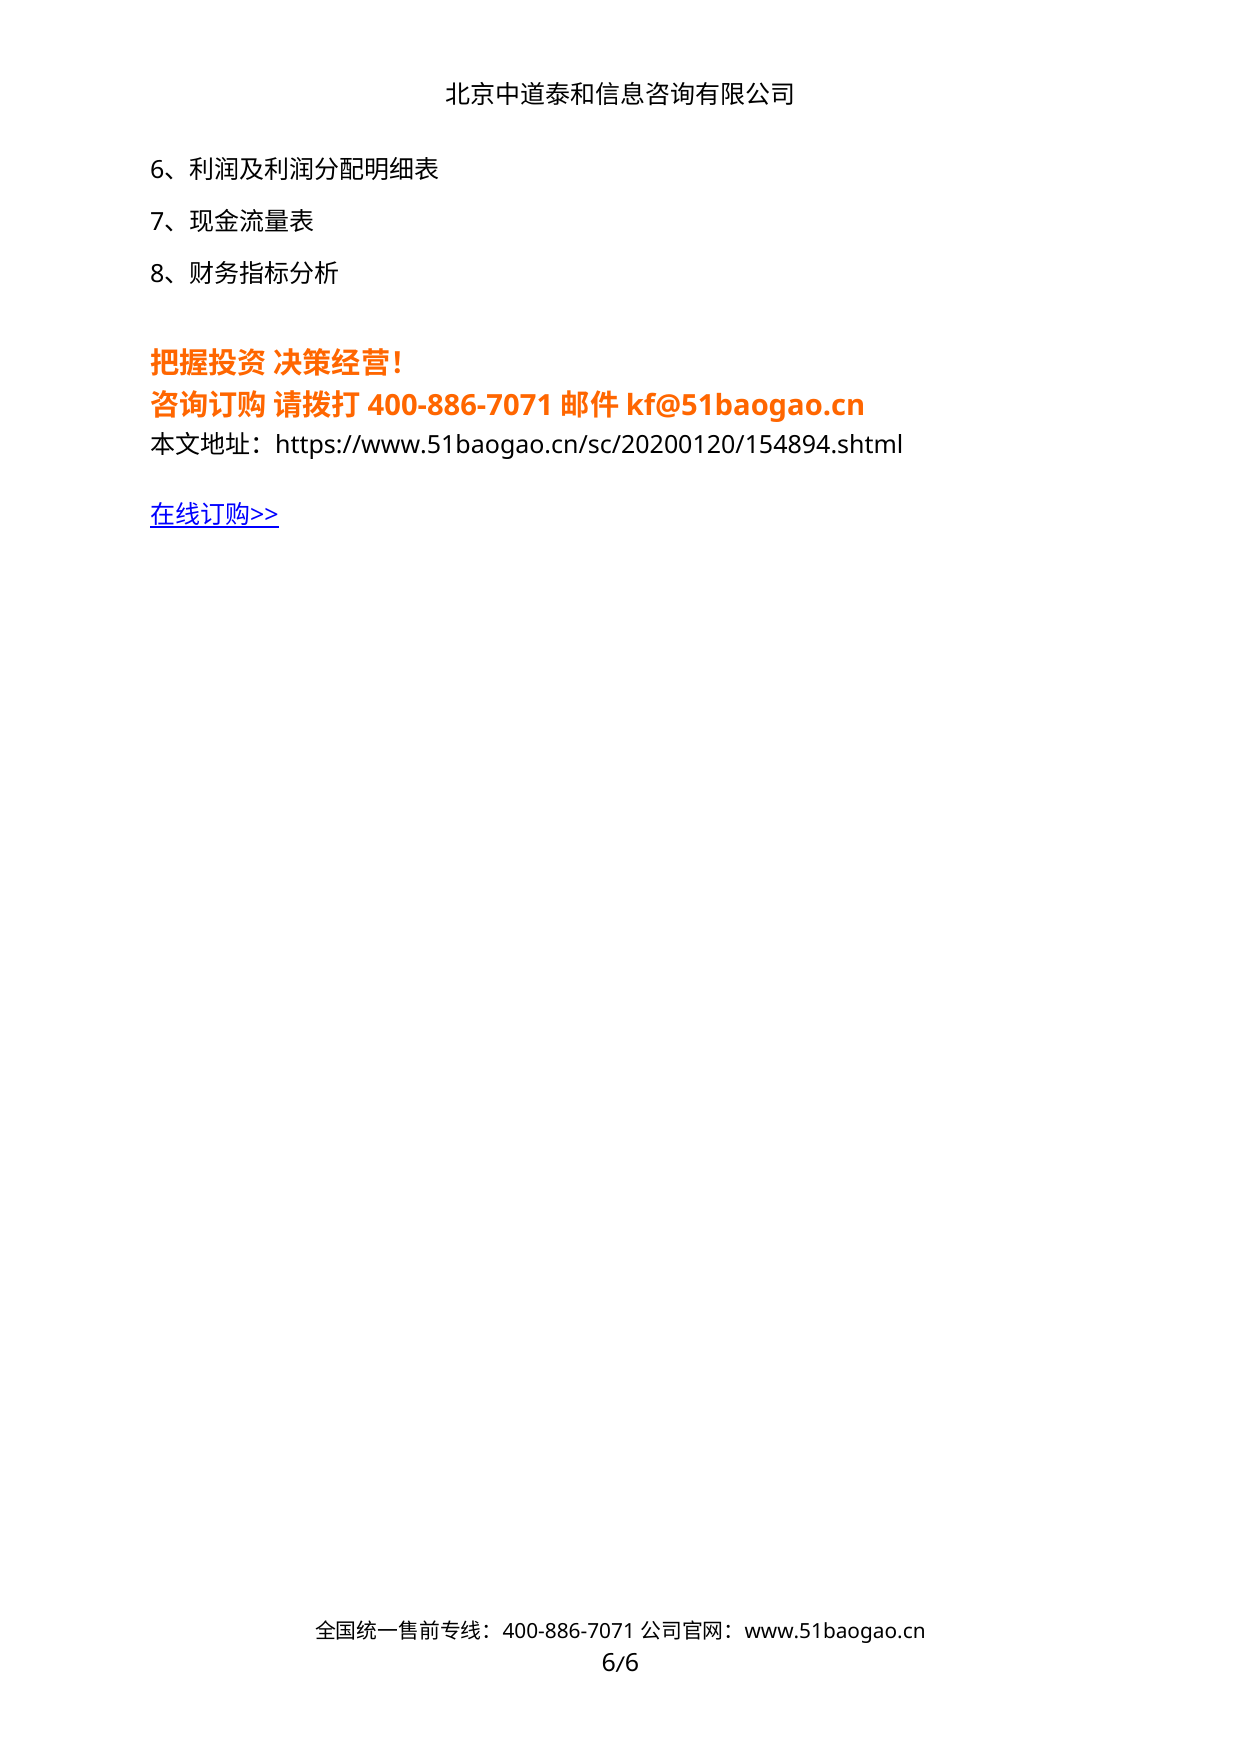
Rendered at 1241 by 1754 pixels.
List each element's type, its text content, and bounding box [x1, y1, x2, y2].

text 6、利润及利润分配明细表 [150, 150, 1090, 186]
text 7、现金流量表 [150, 202, 1090, 238]
text 把握投资 决策经营！咨询订购 请拨打 400-886-7071 邮件 kf@51baogao.cn本文地址：https://www.51baogao.cn/sc/20200120/154894.shtml [150, 306, 1090, 461]
text 在线订购>> [150, 461, 1090, 531]
text 8、财务指标分析 [150, 254, 1090, 290]
